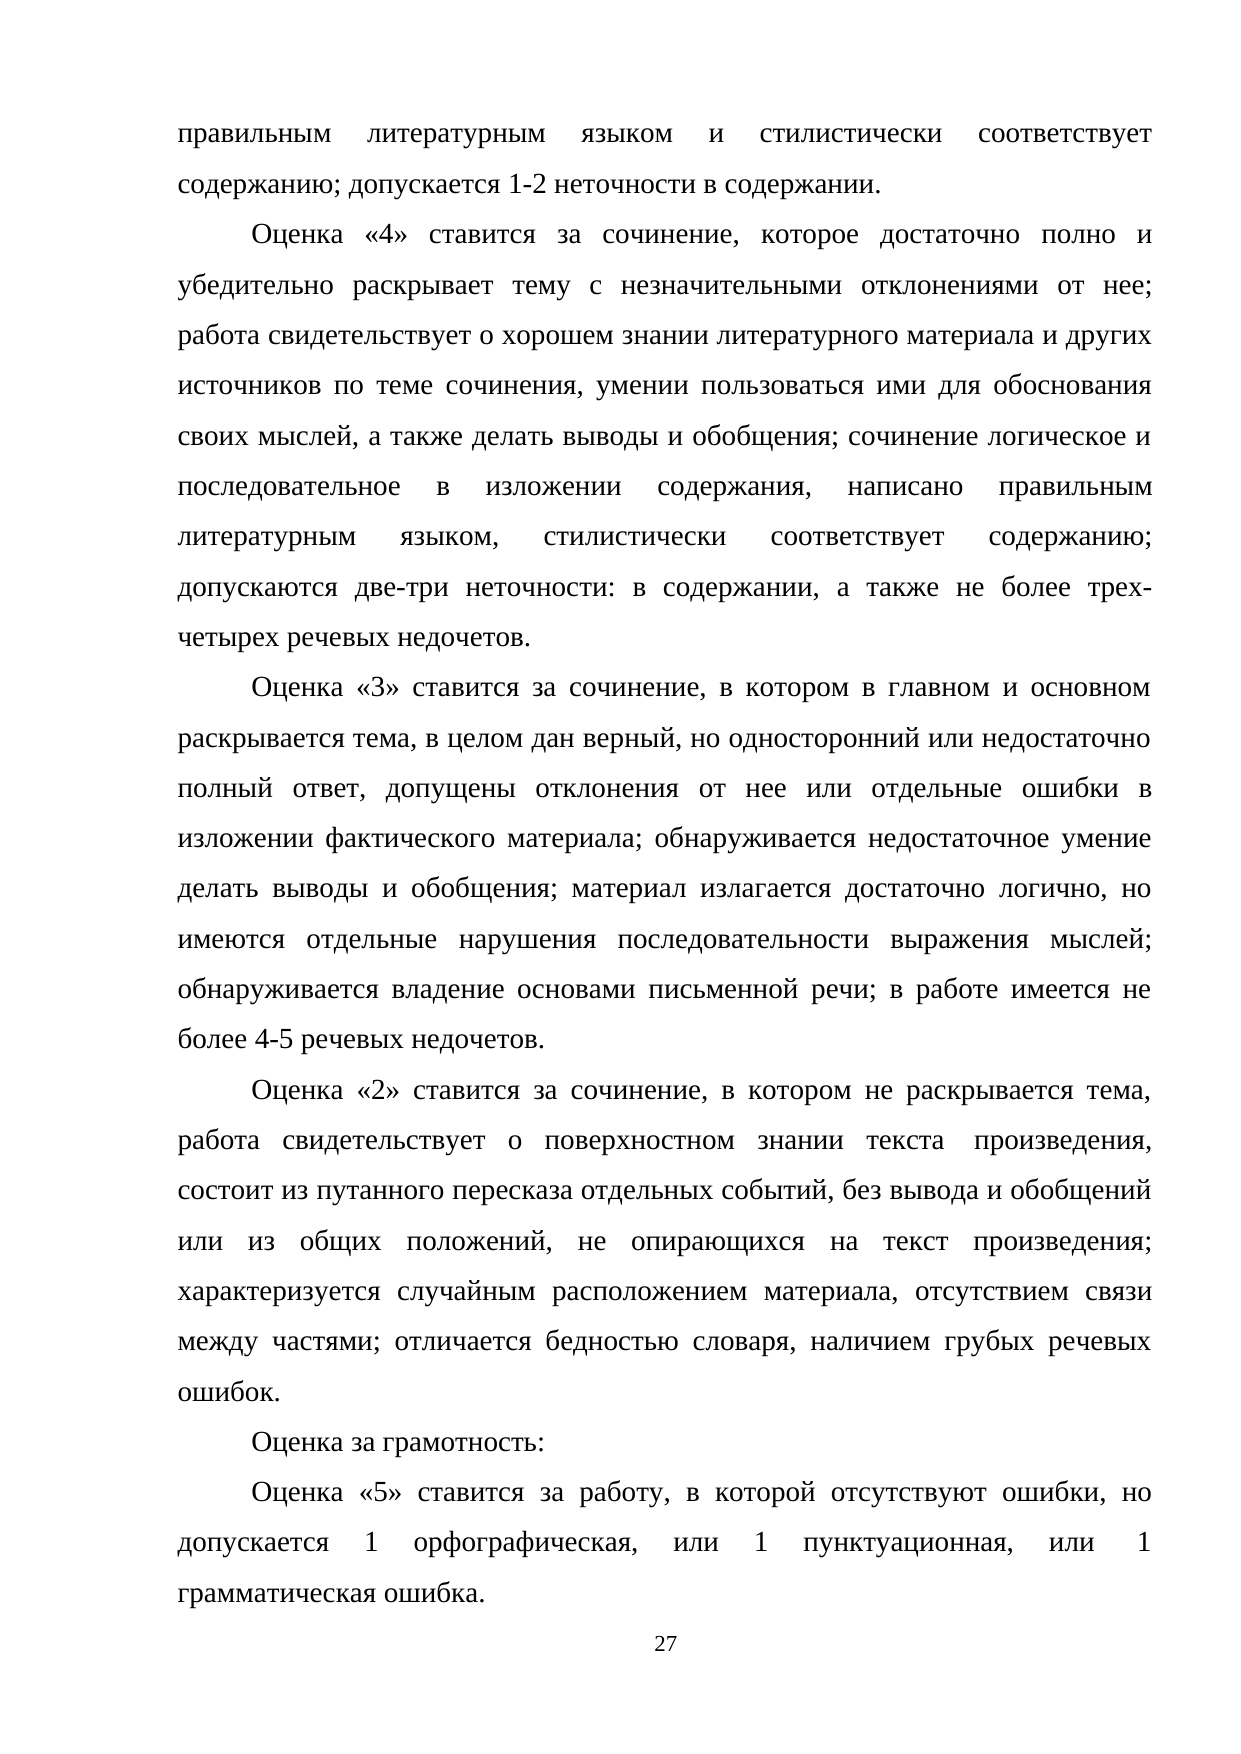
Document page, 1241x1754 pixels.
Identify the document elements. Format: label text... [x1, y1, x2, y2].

text Оценка «4» ставится за сочинение, которое достаточно полно и убедительно раскрывает тему с незначительными отклонениями от нее; работа свидетельствует о хорошем знании литературного материала и других источников по теме сочинения, умении пользоваться ими для обоснования своих мыслей, а также делать выводы и обобщения; сочинение логическое и последовательное в изложении содержания, написано правильным литературным языком, стилистически соответствует содержанию; допускаются две-три неточности: в содержании, а также не более трех- четырех речевых недочетов. [177, 217, 1153, 653]
text Оценка «5» ставится за работу, в которой отсутствуют ошибки, но допускается 1 орфографическая, или 1 пунктуационная, или 1 грамматическая ошибка. [177, 1474, 1152, 1608]
text Оценка «2» ставится за сочинение, в котором не раскрывается тема, работа свидетельствует о поверхностном знании текста произведения, состоит из путанного пересказа отдельных событий, без вывода и обобщений или из общих положений, не опирающихся на текст произведения; характеризуется случайным расположением материала, отсутствием связи между частями; отличается бедностью словаря, наличием грубых речевых ошибок. [177, 1072, 1152, 1407]
text Оценка «3» ставится за сочинение, в котором в главном и основном раскрывается тема, в целом дан верный, но односторонний или недостаточно полный ответ, допущены отклонения от нее или отдельные ошибки в изложении фактического материала; обнаруживается недостаточное умение делать выводы и обобщения; материал излагается достаточно логично, но имеются отдельные нарушения последовательности выражения мыслей; обнаруживается владение основами письменной речи; в работе имеется не более 4-5 речевых недочетов. [177, 669, 1152, 1055]
text Оценка за грамотность: [251, 1424, 1188, 1458]
text правильным литературным языком и стилистически соответствует содержанию; допускается 1-2 неточности в содержании. [177, 115, 1152, 199]
